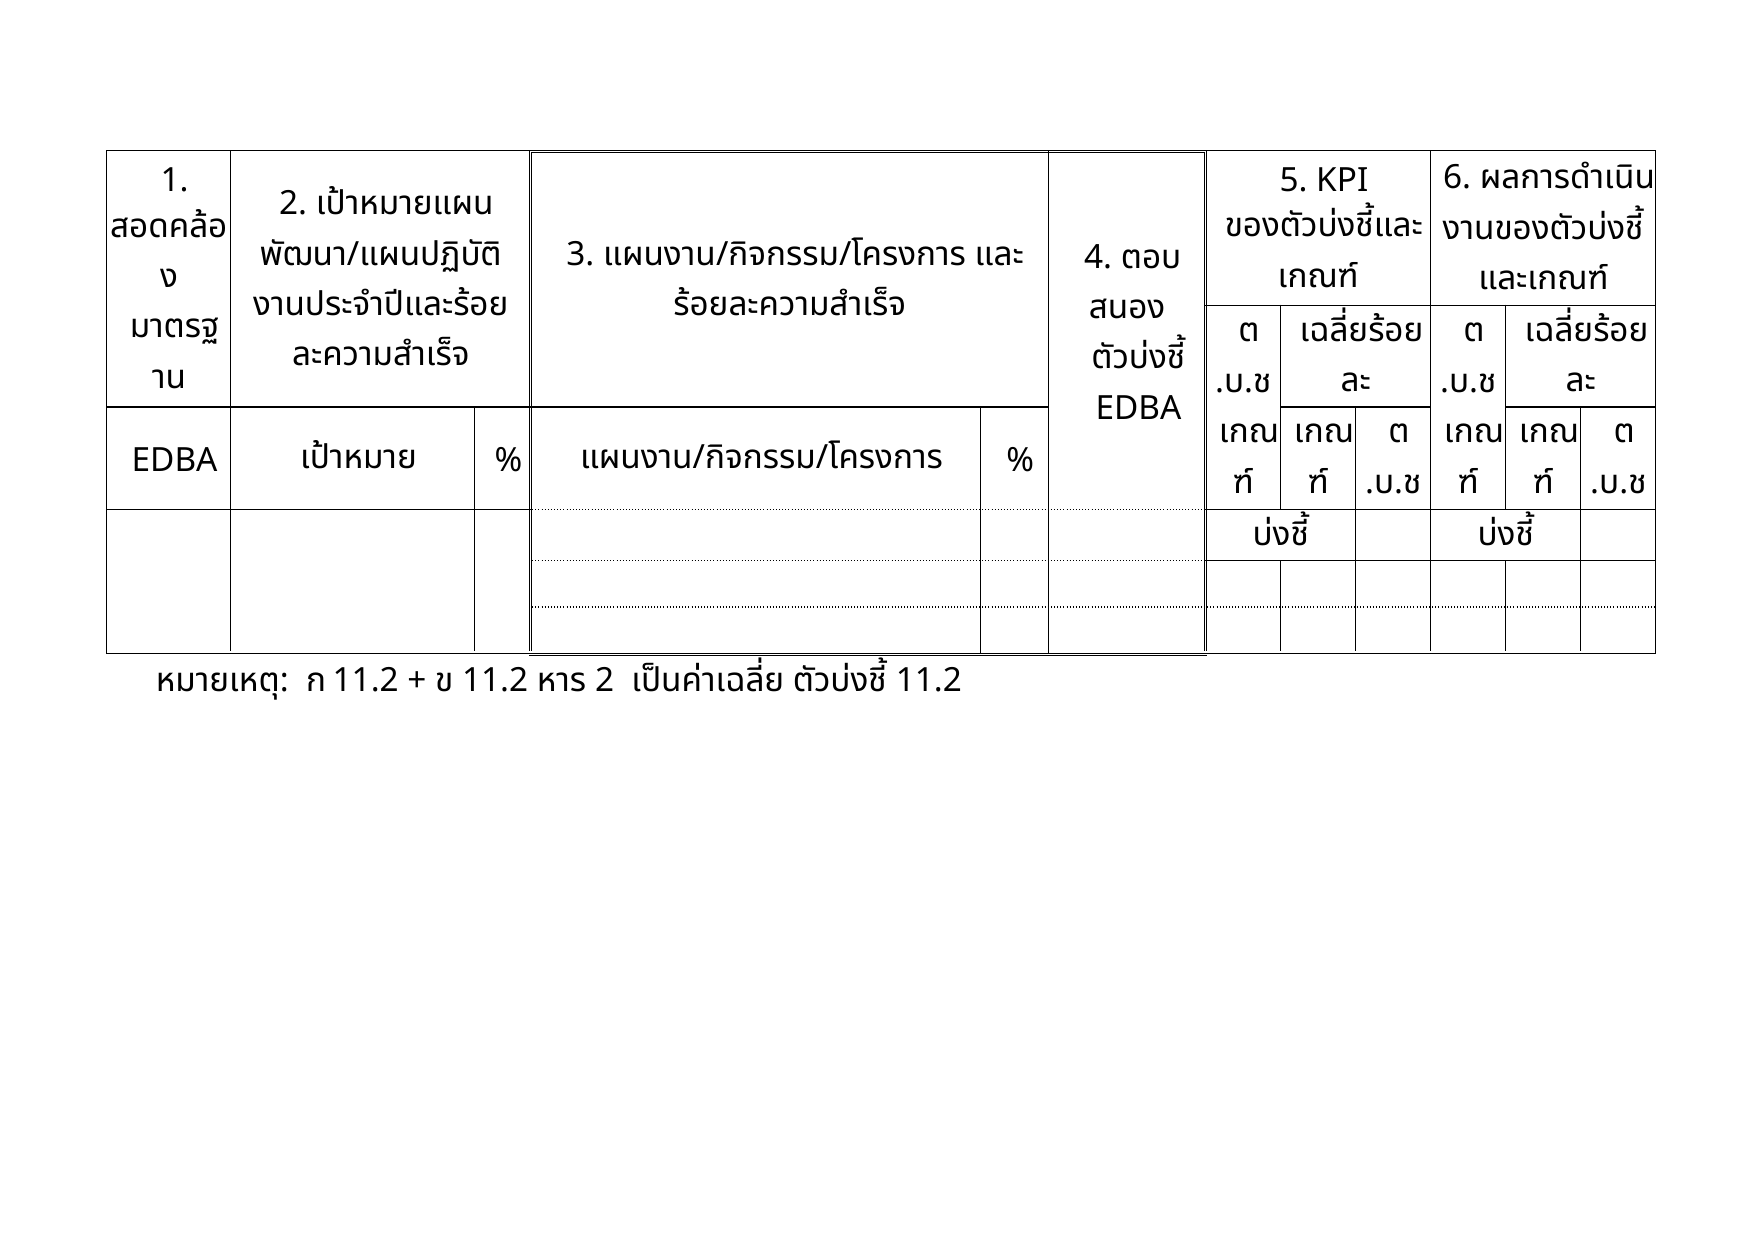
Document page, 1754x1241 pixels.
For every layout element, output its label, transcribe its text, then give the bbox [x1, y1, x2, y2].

table_cell เป้าหมาย [231, 408, 474, 508]
table_cell [1356, 561, 1430, 606]
table_cell ต.บ.ช [1356, 408, 1430, 508]
table_cell [1581, 606, 1655, 653]
table_cell [1281, 606, 1356, 653]
table_cell [1431, 561, 1505, 606]
table_cell % [981, 408, 1048, 508]
table_cell ต.บ.ช เกณฑ์ [1207, 306, 1280, 508]
table_cell [1206, 606, 1281, 653]
table_cell เฉลี่ยร้อยละ [1506, 306, 1655, 406]
table_cell เฉลี่ยร้อยละ [1281, 306, 1430, 406]
table_cell [1049, 509, 1204, 560]
table_cell [1581, 561, 1655, 606]
table_cell เฉลี่ยตัวบ่งชี้ [1207, 510, 1355, 560]
table_cell [1356, 606, 1431, 653]
table_cell [981, 606, 1048, 653]
table_cell % [475, 408, 529, 508]
table_cell [1281, 561, 1355, 606]
table_header 6. ผลการดำเนินงานของตัวบ่งชี้และเกณฑ์ [1431, 151, 1655, 304]
table_cell เกณฑ์ [1281, 408, 1355, 508]
table_header 4. ตอบสนอง ตัวบ่งชี้ EDBA [1049, 153, 1204, 508]
table_cell เฉลี่ยตัวบ่งชี้ [1431, 510, 1580, 560]
table_cell [1049, 560, 1204, 606]
table_cell [1506, 561, 1580, 606]
table_cell 89 [1356, 510, 1430, 560]
table_cell [981, 509, 1048, 560]
table_cell [531, 606, 980, 653]
table_cell แผนงาน/กิจกรรม/โครงการ [532, 408, 980, 508]
table_cell [532, 509, 980, 560]
table_cell [981, 560, 1048, 606]
table_header 5. KPI ของตัวบ่งชี้และเกณฑ์ [1207, 151, 1430, 304]
text หมายเหตุ: ก11.2 + ข 11.2 หาร 2 เป็นค่าเฉลี่ย ตัวบ่งชี้ 11.2 [118, 656, 1636, 707]
table_cell [1506, 606, 1581, 653]
table_header 1. สอดคล้อง มาตรฐาน [107, 151, 230, 406]
table_header 3. แผนงาน/กิจกรรม/โครงการ และร้อยละความสำเร็จ [532, 153, 1048, 406]
table_cell [532, 560, 980, 606]
table_cell เกณฑ์ [1506, 408, 1580, 508]
table_cell [1207, 561, 1280, 606]
table_cell ต.บ.ช เกณฑ์ [1431, 306, 1505, 508]
table_header 2. เป้าหมายแผนพัฒนา/แผนปฏิบัติงานประจำปีและร้อยละความสำเร็จ [231, 151, 529, 406]
table_cell [1581, 510, 1655, 560]
table_cell [1431, 606, 1506, 653]
table_cell [1049, 606, 1206, 653]
table_cell EDBA [107, 408, 230, 508]
table_cell ต.บ.ช [1581, 408, 1655, 508]
